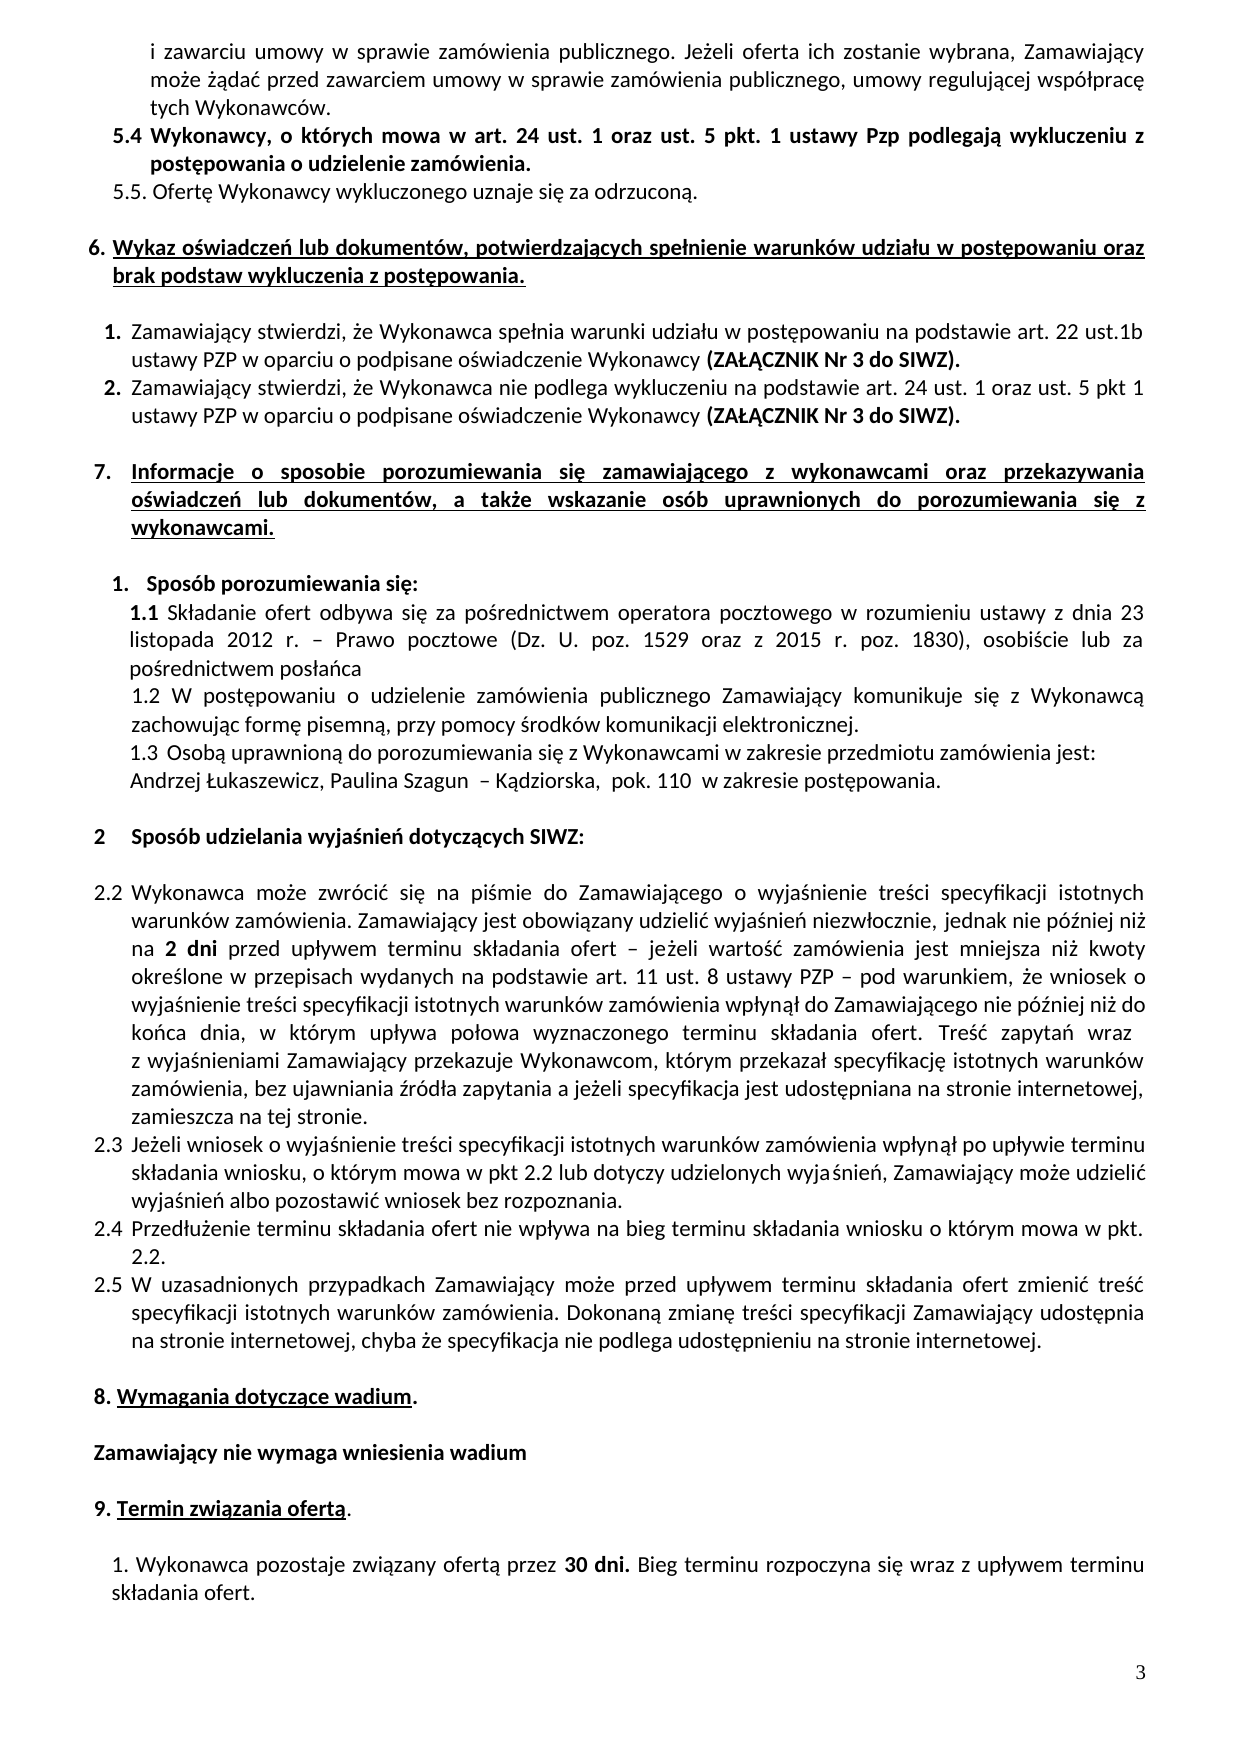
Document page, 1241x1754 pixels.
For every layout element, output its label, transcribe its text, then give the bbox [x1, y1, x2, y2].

list Przedłużenie terminu składania ofert nie wpływa na bieg terminu składania wniosku o którym mowa w pkt. 2.2. [94, 1214, 1146, 1270]
list Sposób porozumiewania się: [129, 569, 1146, 598]
text 9. Termin związania ofertą. [94, 1494, 1146, 1522]
list Wykonawca może zwrócić się na piśmie do Zamawiającego o wyjaśnienie treści specyfikacji istotnych warunków zamówienia. Zamawiający jest obowiązany udzielić wyjaśnień niezwłocznie, jednak nie później niż na 2 dni przed upływem terminu składania ofert – jeżeli wartość zamówienia jest mniejsza niż kwoty określone w przepisach wydanych na podstawie art. 11 ust. 8 ustawy PZP – pod warunkiem, że wniosek o wyjaśnienie treści specyfikacji istotnych warunków zamówienia wpłynął do Zamawiającego nie później niż do końca dnia, w którym upływa połowa wyznaczonego terminu składania ofert. Treść zapytań wraz z wyjaśnieniami Zamawiający przekazuje Wykonawcom, którym przekazał specyfikację istotnych warunków zamówienia, bez ujawniania źródła zapytania a jeżeli specyfikacja jest udostępniana na stronie internetowej, zamieszcza na tej stronie. [94, 878, 1146, 1130]
list Jeżeli wniosek o wyjaśnienie treści specyfikacji istotnych warunków zamówienia wpłynął po upływie terminu składania wniosku, o którym mowa w pkt 2.2 lub dotyczy udzielonych wyjaśnień, Zamawiający może udzielić wyjaśnień albo pozostawić wniosek bez rozpoznania. [94, 1130, 1146, 1214]
text 1.2 W postępowaniu o udzielenie zamówienia publicznego Zamawiający komunikuje się z Wykonawcą zachowując formę pisemną, przy pomocy środków komunikacji elektronicznej. [131, 682, 1146, 738]
list Informacje o sposobie porozumiewania się zamawiającego z wykonawcami oraz przekazywania oświadczeń lub dokumentów, a także wskazanie osób uprawnionych do porozumiewania się z wykonawcami. [94, 457, 1146, 542]
list Sposób udzielania wyjaśnień dotyczących SIWZ: [94, 822, 1146, 850]
text 8. Wymagania dotyczące wadium. [94, 1382, 1146, 1410]
text Zamawiający nie wymaga wniesienia wadium [94, 1438, 1146, 1466]
text 1. Wykonawca pozostaje związany ofertą przez 30 dni. Bieg terminu rozpoczyna się wraz z upływem terminu składania ofert. [111, 1550, 1146, 1606]
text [94, 37, 1146, 121]
text Andrzej Łukaszewicz, Paulina Szagun – Kądziorska, pok. 110 w zakresie postępowania. [94, 766, 1146, 794]
list Zamawiający stwierdzi, że Wykonawca nie podlega wykluczeniu na podstawie art. 24 ust. 1 oraz ust. 5 pkt 1 ustawy PZP w oparciu o podpisane oświadczenie Wykonawcy (ZAŁĄCZNIK Nr 3 do SIWZ). [112, 373, 1146, 429]
list Osobą uprawnioną do porozumiewania się z Wykonawcami w zakresie przedmiotu zamówienia jest: [129, 738, 1146, 766]
text 1.1 Składanie ofert odbywa się za pośrednictwem operatora pocztowego w rozumieniu ustawy z dnia 23 listopada 2012 r. – Prawo pocztowe (Dz. U. poz. 1529 oraz z 2015 r. poz. 1830), osobiście lub za pośrednictwem posłańca [129, 598, 1146, 682]
list W uzasadnionych przypadkach Zamawiający może przed upływem terminu składania ofert zmienić treść specyfikacji istotnych warunków zamówienia. Dokonaną zmianę treści specyfikacji Zamawiający udostępnia na stronie internetowej, chyba że specyfikacja nie podlega udostępnieniu na stronie internetowej. [94, 1270, 1146, 1354]
text 5.5. Ofertę Wykonawcy wykluczonego uznaje się za odrzuconą. [112, 177, 1146, 205]
text 5.4 Wykonawcy, o których mowa w art. 24 ust. 1 oraz ust. 5 pkt. 1 ustawy Pzp podlegają wykluczeniu z postępowania o udzielenie zamówienia. [112, 121, 1146, 177]
text 6. Wykaz oświadczeń lub dokumentów, potwierdzających spełnienie warunków udziału w postępowaniu oraz brak podstaw wykluczenia z postępowania. [75, 233, 1146, 289]
list Zamawiający stwierdzi, że Wykonawca spełnia warunki udziału w postępowaniu na podstawie art. 22 ust.1b ustawy PZP w oparciu o podpisane oświadczenie Wykonawcy (ZAŁĄCZNIK Nr 3 do SIWZ). [112, 317, 1146, 373]
